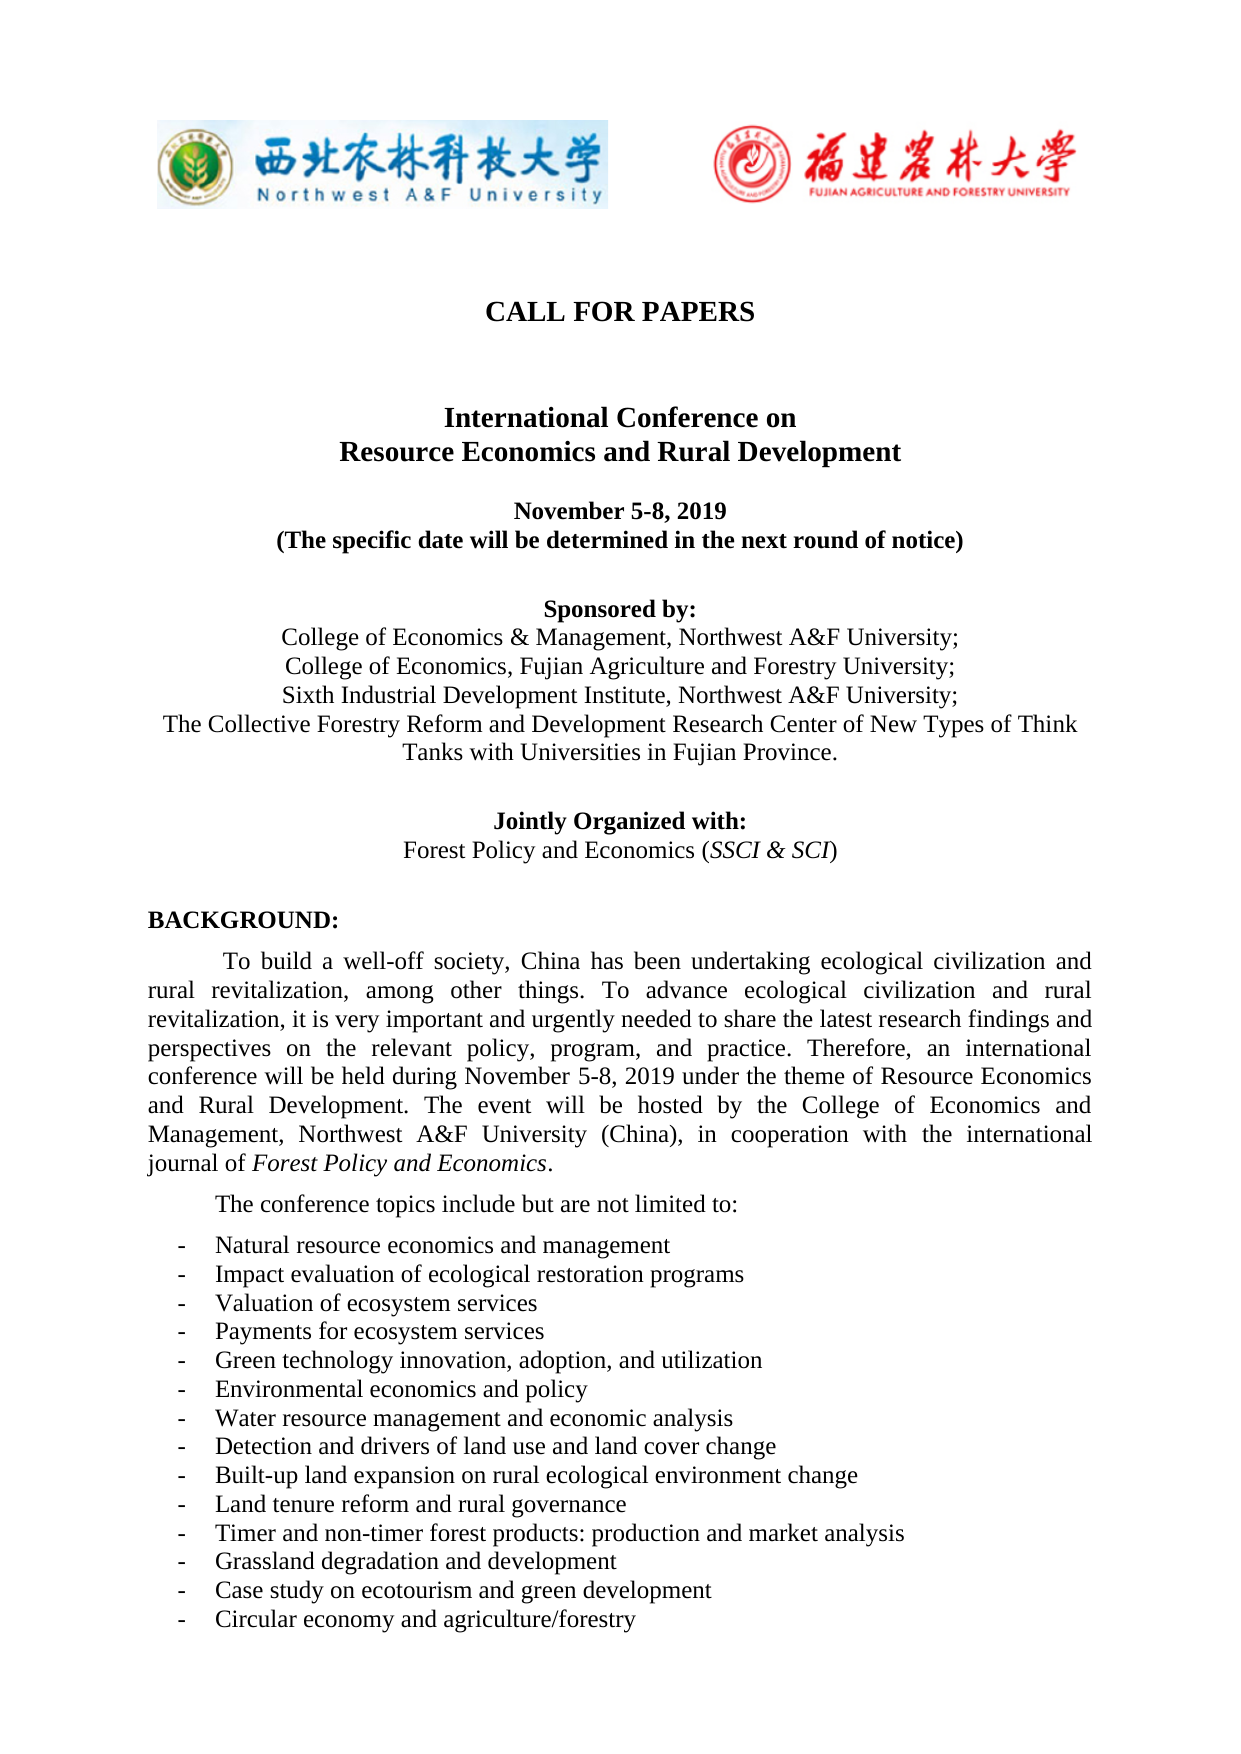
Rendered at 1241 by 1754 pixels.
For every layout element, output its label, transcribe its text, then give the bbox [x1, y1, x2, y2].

list Water resource management and economic analysis [177, 1403, 1092, 1431]
text Forest Policy and Economics (SSCI & SCI) [148, 835, 1092, 864]
list Case study on ecotourism and green development [177, 1575, 1092, 1604]
text College of Economics, Fujian Agriculture and Forestry University; [148, 651, 1092, 680]
picture [157, 120, 609, 209]
list Impact evaluation of ecological restoration programs [177, 1259, 1092, 1288]
list Green technology innovation, adoption, and utilization [177, 1345, 1092, 1374]
text The Collective Forestry Reform and Development Research Center of New Types of Think Tanks with Universities in Fujian Province. [148, 709, 1092, 766]
text The conference topics include but are not limited to: [148, 1189, 1092, 1218]
list Built-up land expansion on rural ecological environment change [177, 1460, 1092, 1489]
text To build a well-off society, China has been undertaking ecological civilization and rural revitalization, among other things. To advance ecological civilization and rural revitalization, it is very important and urgently needed to share the latest research findings and perspectives on the relevant policy, program, and practice. Therefore, an international conference will be held during November 5-8, 2019 under the theme of Resource Economics and Rural Development. The event will be hosted by the College of Economics and Management, Northwest A&F University (China), in cooperation with the international journal of Forest Policy and Economics. [148, 946, 1092, 1176]
list Natural resource economics and management [177, 1230, 1092, 1259]
picture [710, 118, 1084, 209]
list Land tenure reform and rural governance [177, 1489, 1092, 1518]
text (The specific date will be determined in the next round of notice) [148, 525, 1092, 553]
text International Conference on [148, 400, 1092, 434]
list Circular economy and agriculture/forestry [177, 1604, 1092, 1633]
text College of Economics & Management, Northwest A&F University; [148, 622, 1092, 651]
text BACKGROUND: [148, 905, 1092, 934]
list Environmental economics and policy [177, 1374, 1092, 1403]
text CALL FOR PAPERS [148, 294, 1092, 327]
list Valuation of ecosystem services [177, 1288, 1092, 1316]
list Grassland degradation and development [177, 1546, 1092, 1575]
list Payments for ecosystem services [177, 1316, 1092, 1345]
text November 5-8, 2019 [148, 496, 1092, 525]
text Resource Economics and Rural Development [148, 434, 1092, 467]
list Detection and drivers of land use and land cover change [177, 1431, 1092, 1460]
text Jointly Organized with: [148, 806, 1092, 835]
text Sponsored by: [148, 594, 1092, 622]
list Timer and non-timer forest products: production and market analysis [177, 1518, 1092, 1546]
text Sixth Industrial Development Institute, Northwest A&F University; [148, 680, 1092, 709]
